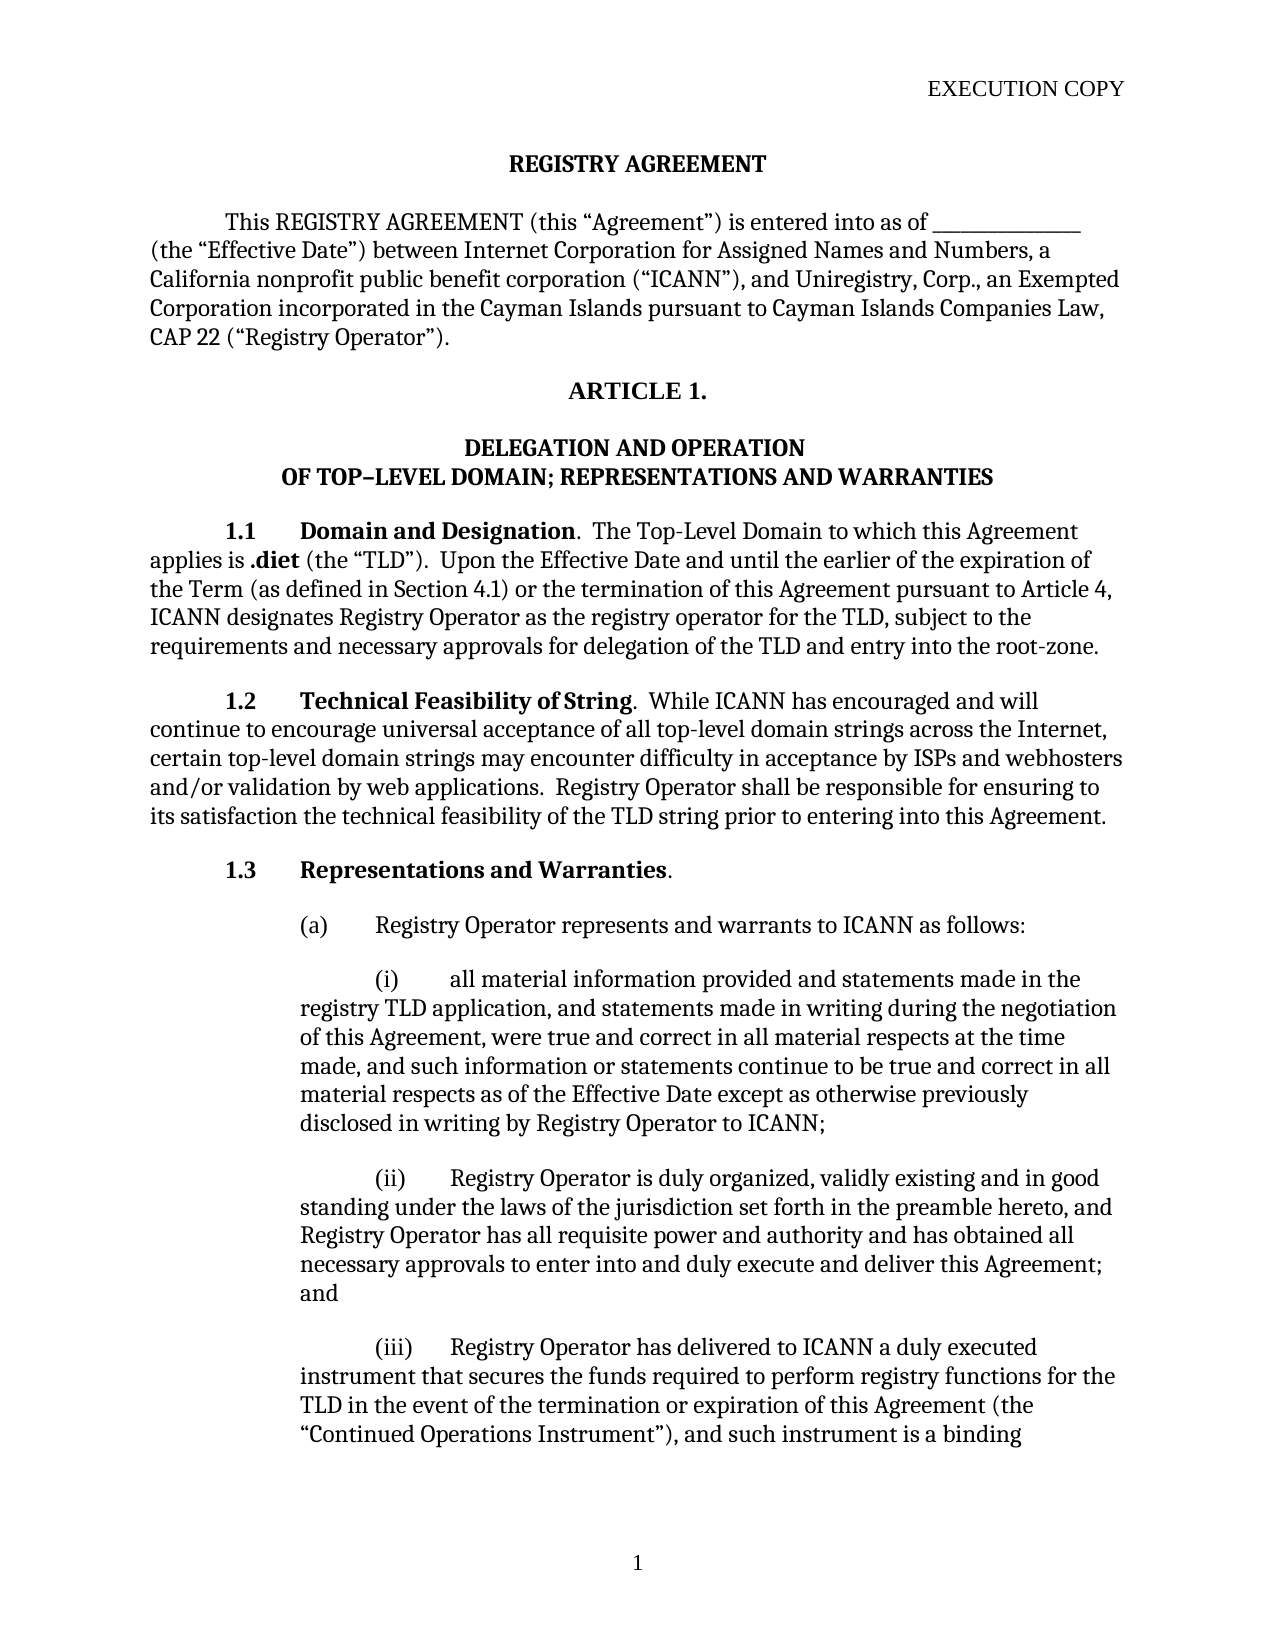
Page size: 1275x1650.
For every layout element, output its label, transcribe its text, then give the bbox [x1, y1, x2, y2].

text Registry Operator is duly organized, validly existing and in good standing under the laws of the jurisdiction set forth in the preamble hereto, and Registry Operator has all requisite power and authority and has obtained all necessary approvals to enter into and duly execute and deliver this Agreement; and [300, 1163, 1125, 1307]
text Representations and Warranties. [150, 855, 1125, 885]
text Registry Operator represents and warrants to ICANN as follows: [150, 910, 1125, 939]
text all material information provided and statements made in the registry TLD application, and statements made in writing during the negotiation of this Agreement, were true and correct in all material respects at the time made, and such information or statements continue to be true and correct in all material respects as of the Effective Date except as otherwise previously disclosed in writing by Registry Operator to ICANN; [300, 964, 1125, 1138]
text DELEGATION AND OPERATION OF TOP–LEVEL DOMAIN; REPRESENTATIONS AND WARRANTIES [150, 376, 1125, 491]
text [300, 1332, 1125, 1448]
text Technical Feasibility of String. While ICANN has encouraged and will continue to encourage universal acceptance of all top-level domain strings across the Internet, certain top-level domain strings may encounter difficulty in acceptance by ISPs and webhosters and/or validation by web applications. Registry Operator shall be responsible for ensuring to its satisfaction the technical feasibility of the TLD string prior to entering into this Agreement. [150, 686, 1125, 830]
text Domain and Designation. The Top-Level Domain to which this Agreement applies is .diet (the “TLD”). Upon the Effective Date and until the earlier of the expiration of the Term (as defined in Section 4.1) or the termination of this Agreement pursuant to Article 4, ICANN designates Registry Operator as the registry operator for the TLD, subject to the requirements and necessary approvals for delegation of the TLD and entry into the root-zone. [150, 516, 1125, 661]
text This REGISTRY AGREEMENT (this “Agreement”) is entered into as of ________________ (the “Effective Date”) between Internet Corporation for Assigned Names and Numbers, a California nonprofit public benefit corporation (“ICANN”), and Uniregistry, Corp., an Exempted Corporation incorporated in the Cayman Islands pursuant to Cayman Islands Companies Law, CAP 22 (“Registry Operator”). [150, 207, 1125, 351]
title REGISTRY AGREEMENT [150, 150, 1125, 179]
